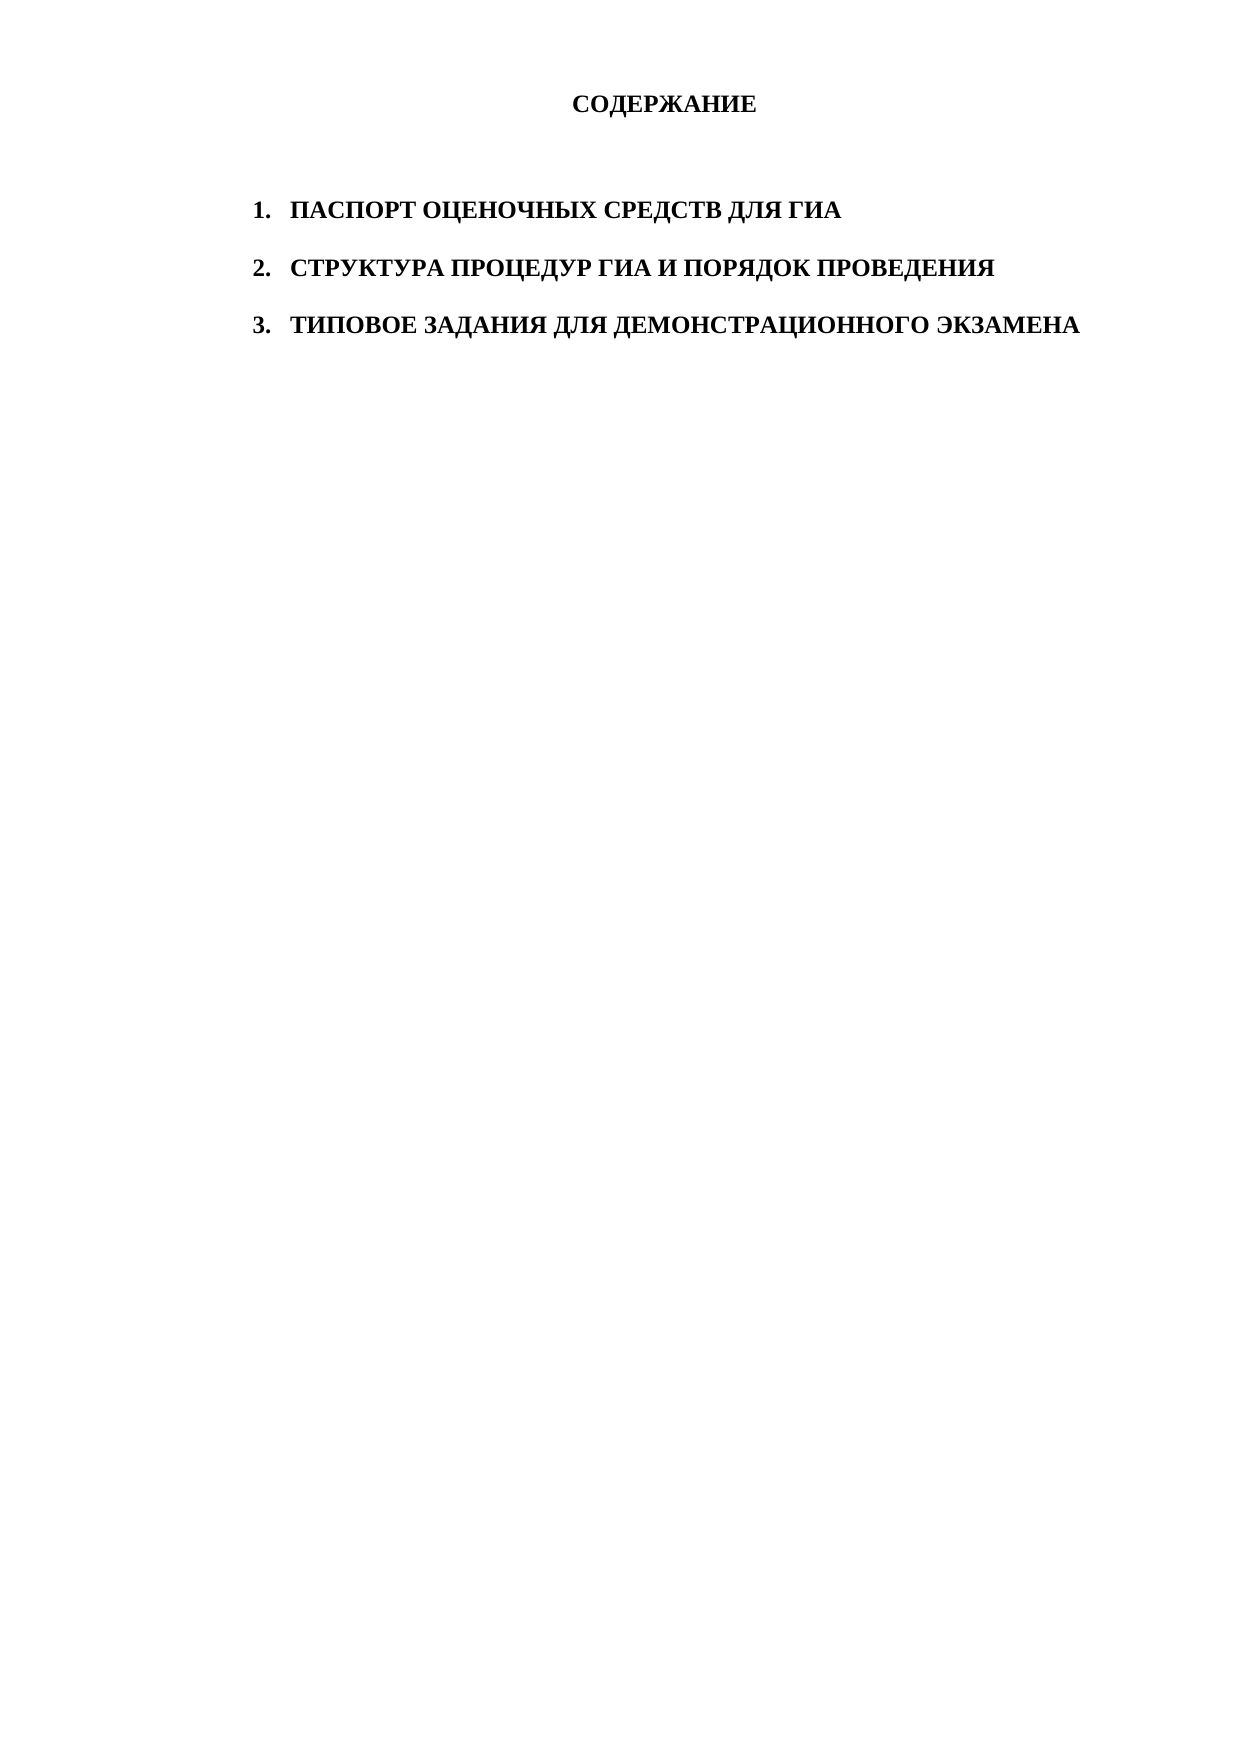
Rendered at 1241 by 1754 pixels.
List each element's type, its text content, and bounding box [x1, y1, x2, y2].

list ТИПОВОЕ ЗАДАНИЯ ДЛЯ ДЕМОНСТРАЦИОННОГО ЭКЗАМЕНА [252, 311, 1152, 339]
text СОДЕРЖАНИЕ [177, 89, 1152, 117]
list ПАСПОРТ ОЦЕНОЧНЫХ СРЕДСТВ ДЛЯ ГИА [252, 196, 1152, 224]
list СТРУКТУРА ПРОЦЕДУР ГИА И ПОРЯДОК ПРОВЕДЕНИЯ [252, 253, 1152, 282]
